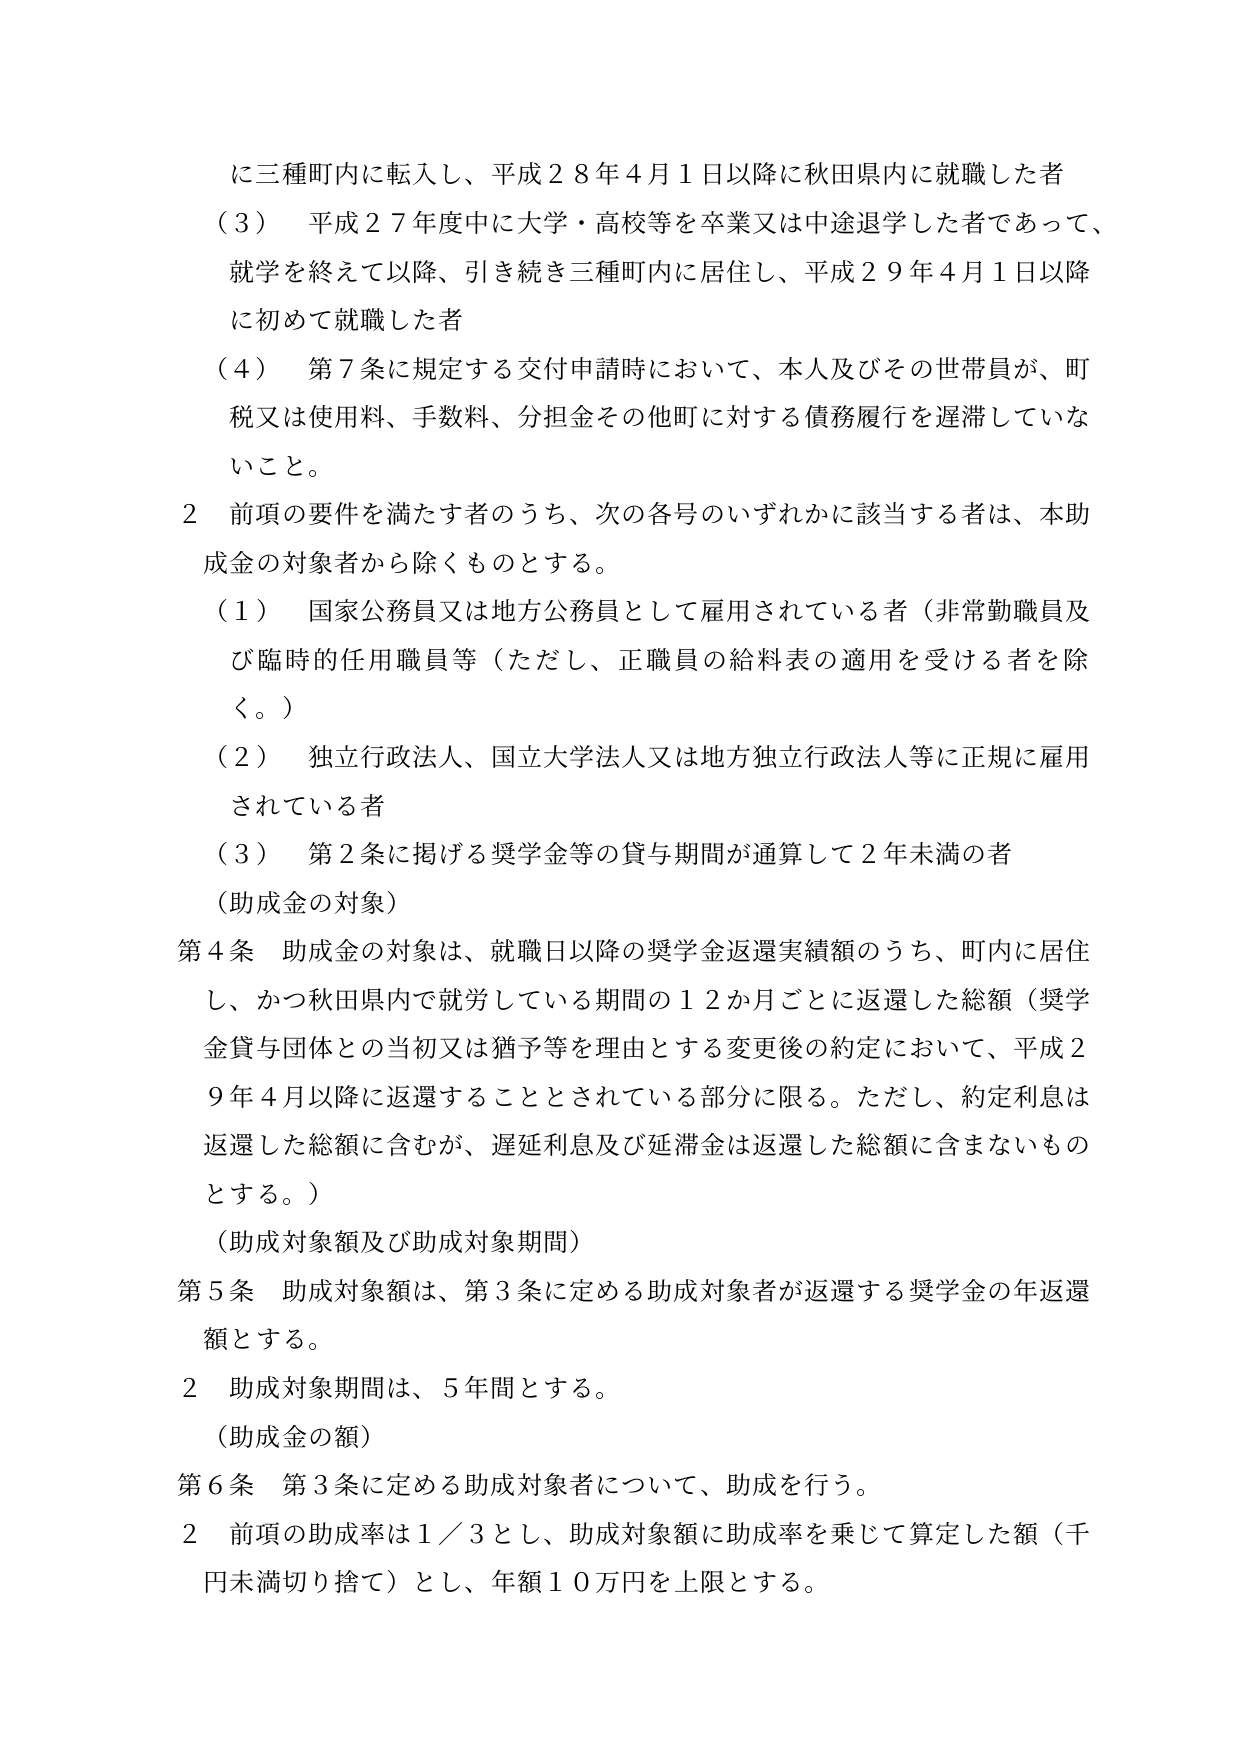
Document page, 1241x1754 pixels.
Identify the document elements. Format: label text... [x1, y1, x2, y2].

text （助成金の対象） [203, 877, 1092, 926]
text （２） 独立行政法人、国立大学法人又は地方独立行政法人等に正規に雇用されている者 [203, 731, 1092, 828]
text （助成金の額） [177, 1411, 1092, 1459]
text ２ 前項の要件を満たす者のうち、次の各号のいずれかに該当する者は、本助成金の対象者から除くものとする。 [177, 489, 1092, 586]
text 第５条 助成対象額は、第３条に定める助成対象者が返還する奨学金の年返還額とする。 [177, 1265, 1092, 1362]
text ２ 助成対象期間は、５年間とする。 [177, 1362, 1092, 1411]
text （４） 第７条に規定する交付申請時において、本人及びその世帯員が、町税又は使用料、手数料、分担金その他町に対する債務履行を遅滞していないこと。 [177, 343, 1092, 489]
text （３） 第２条に掲げる奨学金等の貸与期間が通算して２年未満の者 [203, 828, 1092, 877]
text 第６条 第３条に定める助成対象者について、助成を行う。 [177, 1459, 1092, 1508]
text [177, 149, 1092, 197]
text （１） 国家公務員又は地方公務員として雇用されている者（非常勤職員及び臨時的任用職員等（ただし、正職員の給料表の適用を受ける者を除く。） [203, 586, 1092, 731]
text （３） 平成２７年度中に大学・高校等を卒業又は中途退学した者であって、就学を終えて以降、引き続き三種町内に居住し、平成２９年４月１日以降に初めて就職した者 [177, 197, 1092, 343]
text 第４条 助成金の対象は、就職日以降の奨学金返還実績額のうち、町内に居住し、かつ秋田県内で就労している期間の１２か月ごとに返還した総額（奨学金貸与団体との当初又は猶予等を理由とする変更後の約定において、平成２９年４月以降に返還することとされている部分に限る。ただし、約定利息は返還した総額に含むが、遅延利息及び延滞金は返還した総額に含まないものとする。） [177, 926, 1092, 1217]
text ２ 前項の助成率は１／３とし、助成対象額に助成率を乗じて算定した額（千円未満切り捨て）とし、年額１０万円を上限とする。 [177, 1508, 1092, 1605]
text （助成対象額及び助成対象期間） [177, 1217, 1092, 1265]
